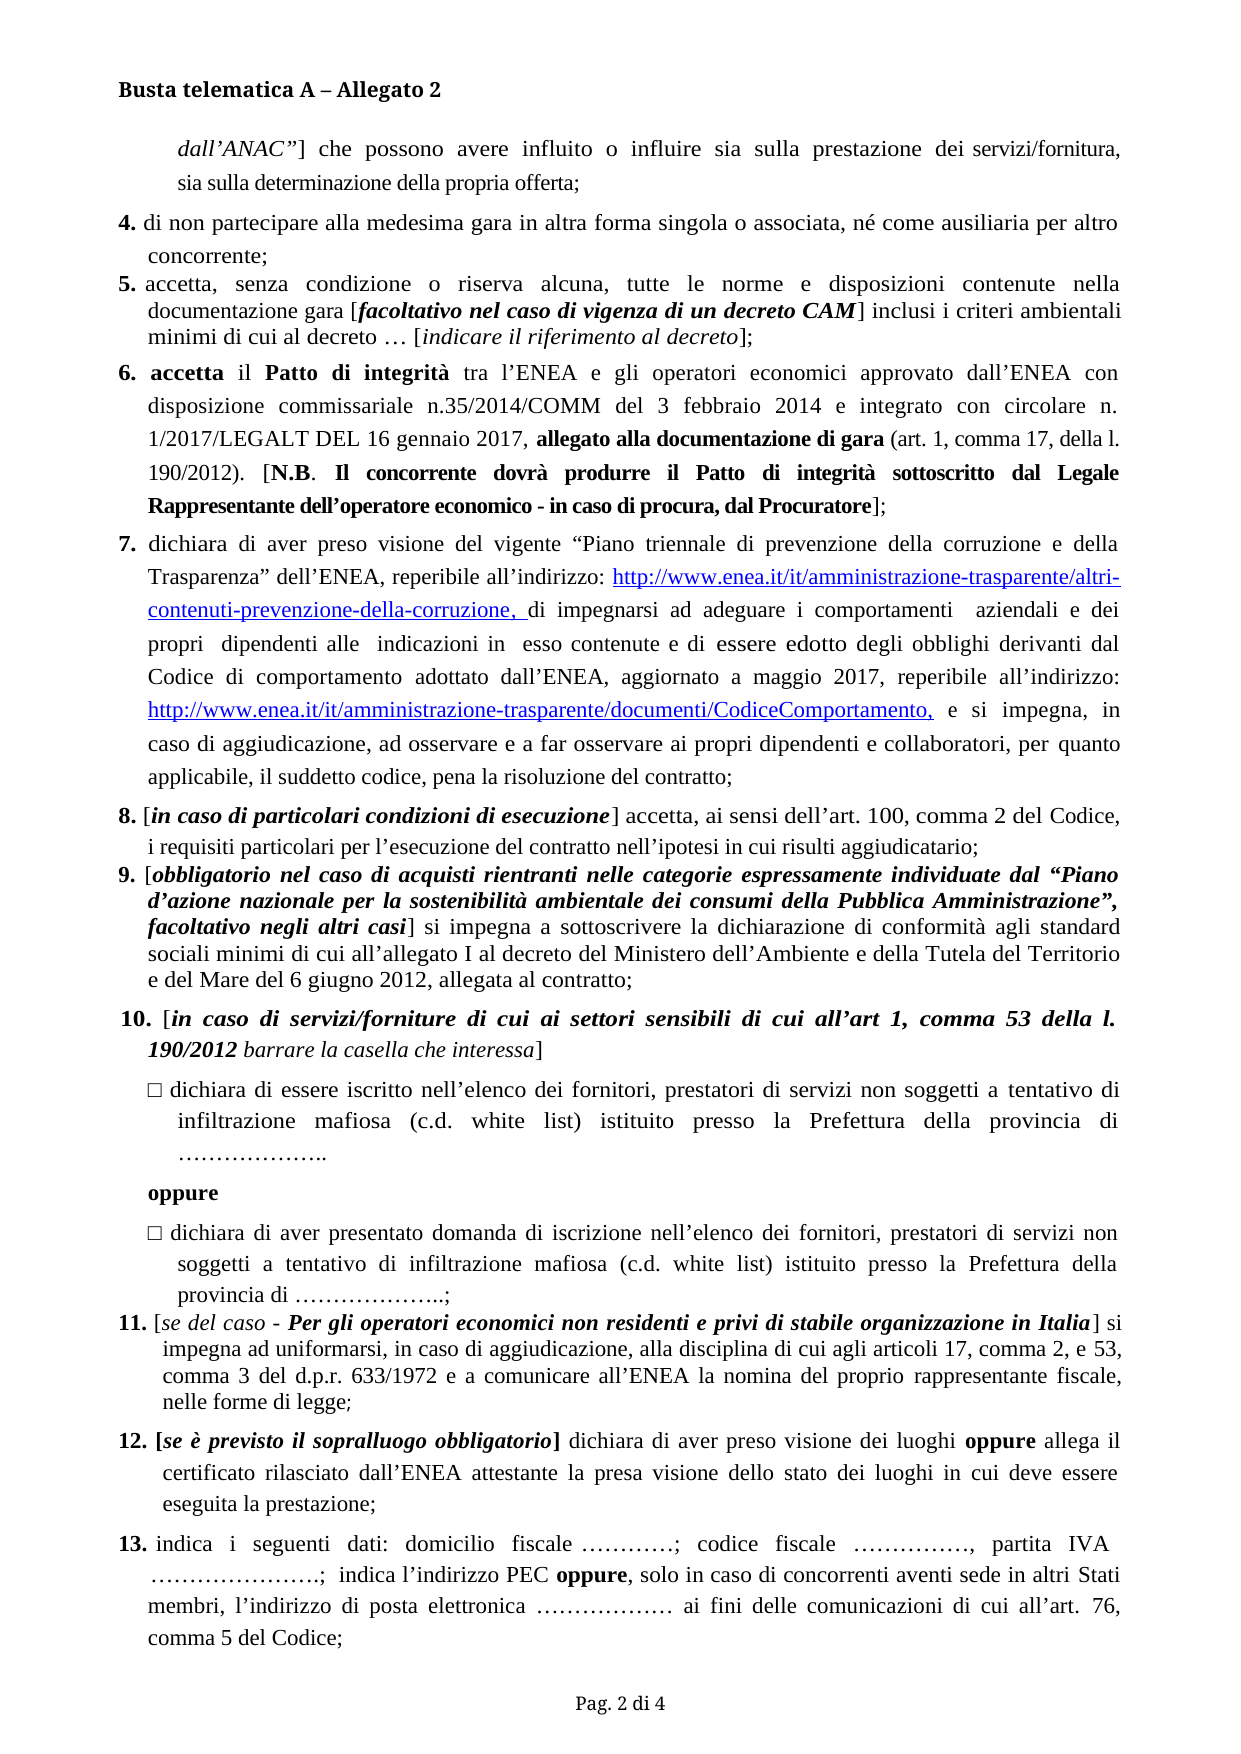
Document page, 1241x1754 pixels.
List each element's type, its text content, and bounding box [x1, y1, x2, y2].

text 5. accetta, senza condizione o riserva alcuna, tutte le norme e disposizioni contenute nella documentazione gara [facoltativo nel caso di vigenza di un decreto CAM] inclusi i criteri ambientali minimi di cui al decreto … [indicare il riferimento al decreto]; [118, 270, 1122, 349]
text 11. [se del caso - Per gli operatori economici non residenti e privi di stabile organizzazione in Italia] si impegna ad uniformarsi, in caso di aggiudicazione, alla disciplina di cui agli articoli 17, comma 2, e 53, comma 3 del d.p.r. 633/1972 e a comunicare all’ENEA la nomina del proprio rappresentante fiscale, nelle forme di legge; [118, 1309, 1122, 1415]
text □ dichiara di aver presentato domanda di iscrizione nell’elenco dei fornitori, prestatori di servizi non soggetti a tentativo di infiltrazione mafiosa (c.d. white list) istituito presso la Prefettura della provincia di ………………..; [148, 1215, 1120, 1309]
text 4. di non partecipare alla medesima gara in altra forma singola o associata, né come ausiliaria per altro concorrente; [118, 204, 1121, 270]
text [148, 130, 1121, 197]
text 8. [in caso di particolari condizioni di esecuzione] accetta, ai sensi dell’art. 100, comma 2 del Codice, i requisiti particolari per l’esecuzione del contratto nell’ipotesi in cui risulti aggiudicatario; [118, 798, 1120, 861]
text □ dichiara di essere iscritto nell’elenco dei fornitori, prestatori di servizi non soggetti a tentativo di infiltrazione mafiosa (c.d. white list) istituito presso la Prefettura della provincia di ……………….. [148, 1073, 1120, 1166]
text oppure [120, 1175, 1120, 1206]
text 7. dichiara di aver preso visione del vigente “Piano triennale di prevenzione della corruzione e della Trasparenza” dell’ENEA, reperibile all’indirizzo: http://www.enea.it/it/amministrazione-trasparente/altri-contenuti-prevenzione-della-corruzione, di impegnarsi ad adeguare i comportamenti aziendali e dei propri dipendenti alle indicazioni in esso contenute e di essere edotto degli obblighi derivanti dal Codice di comportamento adottato dall’ENEA, aggiornato a maggio 2017, reperibile all’indirizzo: http://www.enea.it/it/amministrazione-trasparente/documenti/CodiceComportamento, e si impegna, in caso di aggiudicazione, ad osservare e a far osservare ai propri dipendenti e collaboratori, per quanto applicabile, il suddetto codice, pena la risoluzione del contratto; [118, 524, 1120, 791]
text 12. [se è previsto il sopralluogo obbligatorio] dichiara di aver preso visione dei luoghi oppure allega il certificato rilasciato dall’ENEA attestante la presa visione dello stato dei luoghi in cui deve essere eseguita la prestazione; [118, 1424, 1120, 1517]
text 10. [in caso di servizi/forniture di cui ai settori sensibili di cui all’art 1, comma 53 della l. 190/2012 barrare la casella che interessa] [120, 1001, 1120, 1064]
text 6. accetta il Patto di integrità tra l’ENEA e gli operatori economici approvato dall’ENEA con disposizione commissariale n.35/2014/COMM del 3 febbraio 2014 e integrato con circolare n. 1/2017/LEGALT DEL 16 gennaio 2017, allegato alla documentazione di gara (art. 1, comma 17, della l. 190/2012). [N.B. Il concorrente dovrà produrre il Patto di integrità sottoscritto dal Legale Rappresentante dell’operatore economico - in caso di procura, dal Procuratore]; [118, 353, 1120, 520]
text 9. [obbligatorio nel caso di acquisti rientranti nelle categorie espressamente individuate dal “Piano d’azione nazionale per la sostenibilità ambientale dei consumi della Pubblica Amministrazione”, facoltativo negli altri casi] si impegna a sottoscrivere la dichiarazione di conformità agli standard sociali minimi di cui all’allegato I al decreto del Ministero dell’Ambiente e della Tutela del Territorio e del Mare del 6 giugno 2012, allegata al contratto; [118, 861, 1122, 992]
text 13. indica i seguenti dati: domicilio fiscale …………; codice fiscale ……………, partita IVA ………………….; indica l’indirizzo PEC oppure, solo in caso di concorrenti aventi sede in altri Stati membri, l’indirizzo di posta elettronica ……………… ai fini delle comunicazioni di cui all’art. 76, comma 5 del Codice; [118, 1526, 1120, 1651]
